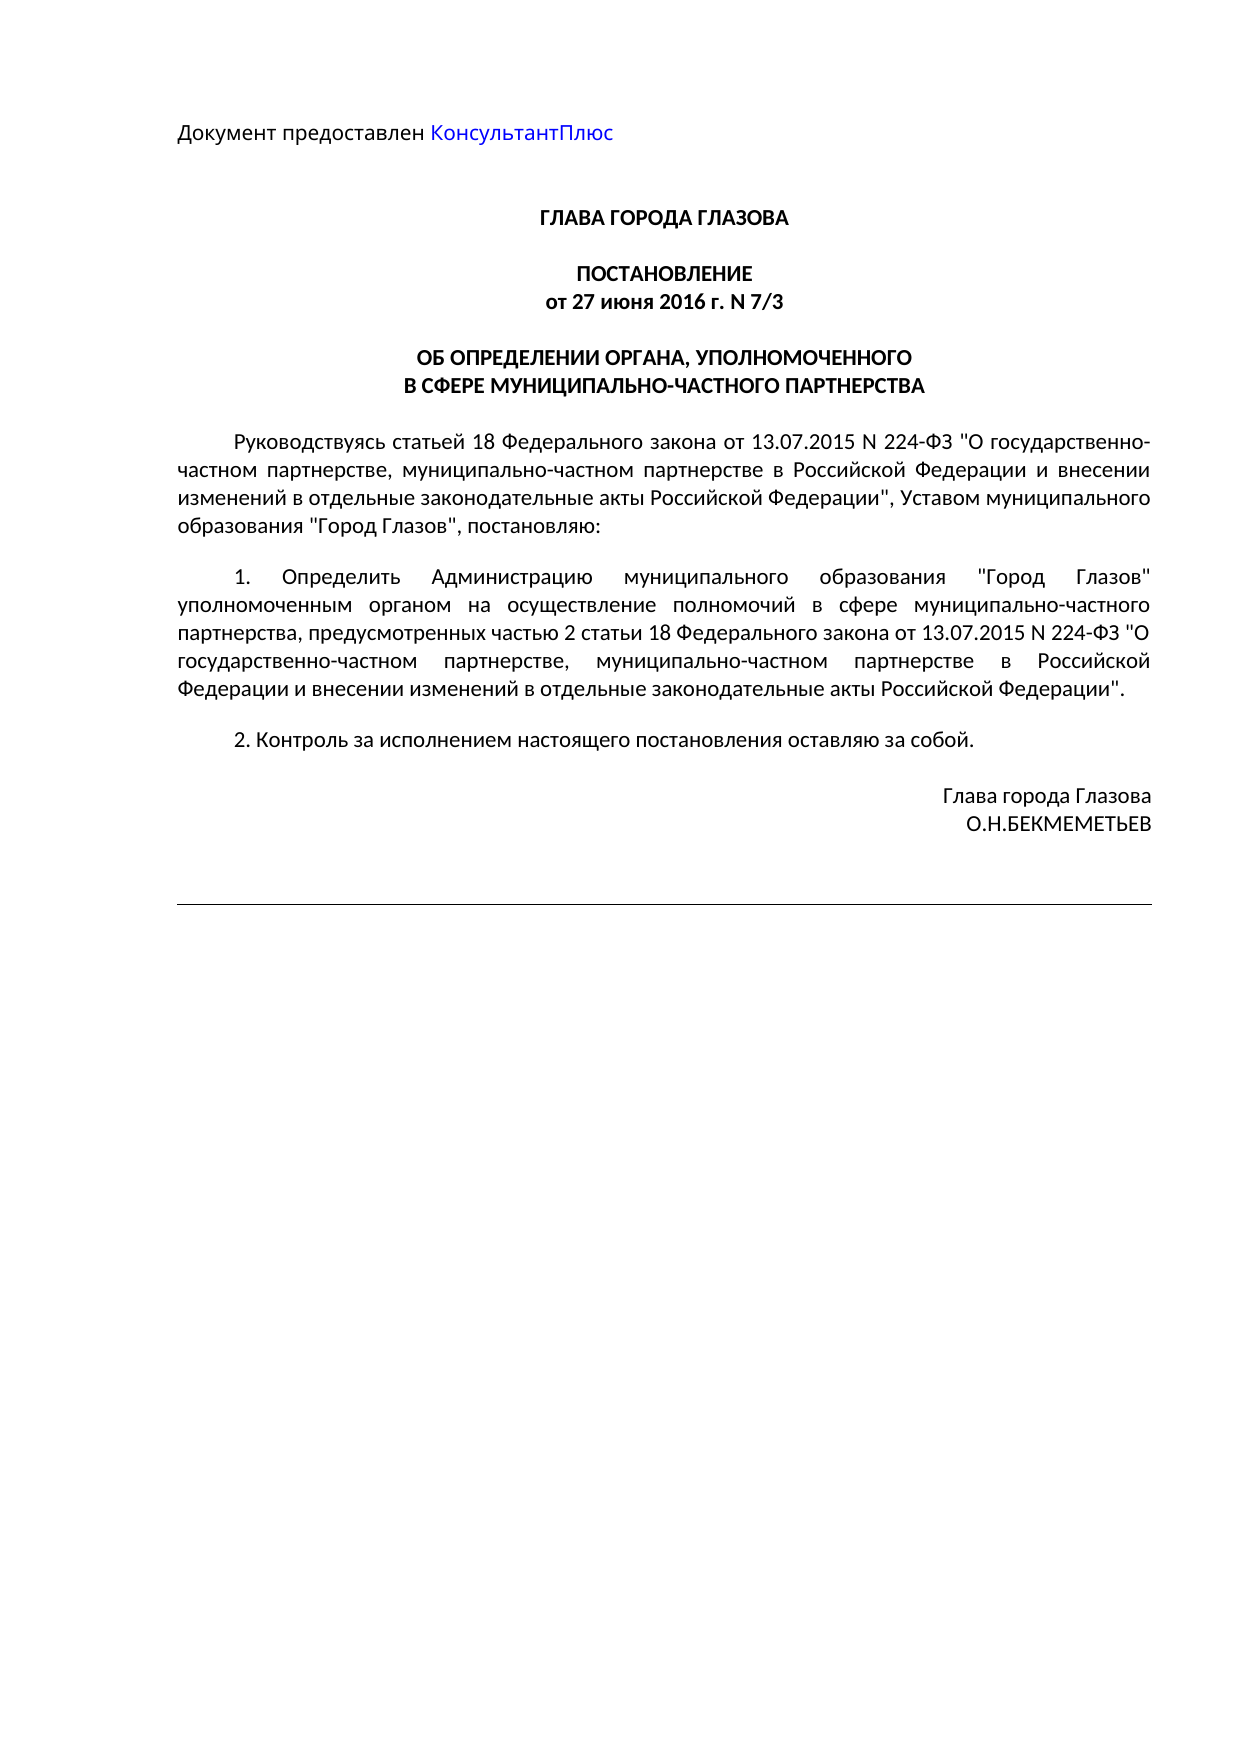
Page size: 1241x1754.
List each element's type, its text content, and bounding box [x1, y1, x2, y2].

text Глава города Глазова [177, 781, 1152, 809]
title ГЛАВА ГОРОДА ГЛАЗОВА [177, 203, 1152, 231]
text О.Н.БЕКМЕМЕТЬЕВ [177, 809, 1152, 837]
text 2. Контроль за исполнением настоящего постановления оставляю за собой. [177, 725, 1152, 753]
text 1. Определить Администрацию муниципального образования "Город Глазов" уполномоченным органом на осуществление полномочий в сфере муниципально-частного партнерства, предусмотренных частью 2 статьи 18 Федерального закона от 13.07.2015 N 224-ФЗ "О государственно-частном партнерстве, муниципально-частном партнерстве в Российской Федерации и внесении изменений в отдельные законодательные акты Российской Федерации". [177, 562, 1152, 702]
title В СФЕРЕ МУНИЦИПАЛЬНО-ЧАСТНОГО ПАРТНЕРСТВА [177, 371, 1152, 399]
title ОБ ОПРЕДЕЛЕНИИ ОРГАНА, УПОЛНОМОЧЕННОГО [177, 343, 1152, 371]
title Документ предоставлен КонсультантПлюс [177, 118, 1152, 175]
title от 27 июня 2016 г. N 7/3 [177, 287, 1152, 315]
text Руководствуясь статьей 18 Федерального закона от 13.07.2015 N 224-ФЗ "О государственно-частном партнерстве, муниципально-частном партнерстве в Российской Федерации и внесении изменений в отдельные законодательные акты Российской Федерации", Уставом муниципального образования "Город Глазов", постановляю: [177, 427, 1152, 539]
title ПОСТАНОВЛЕНИЕ [177, 259, 1152, 287]
